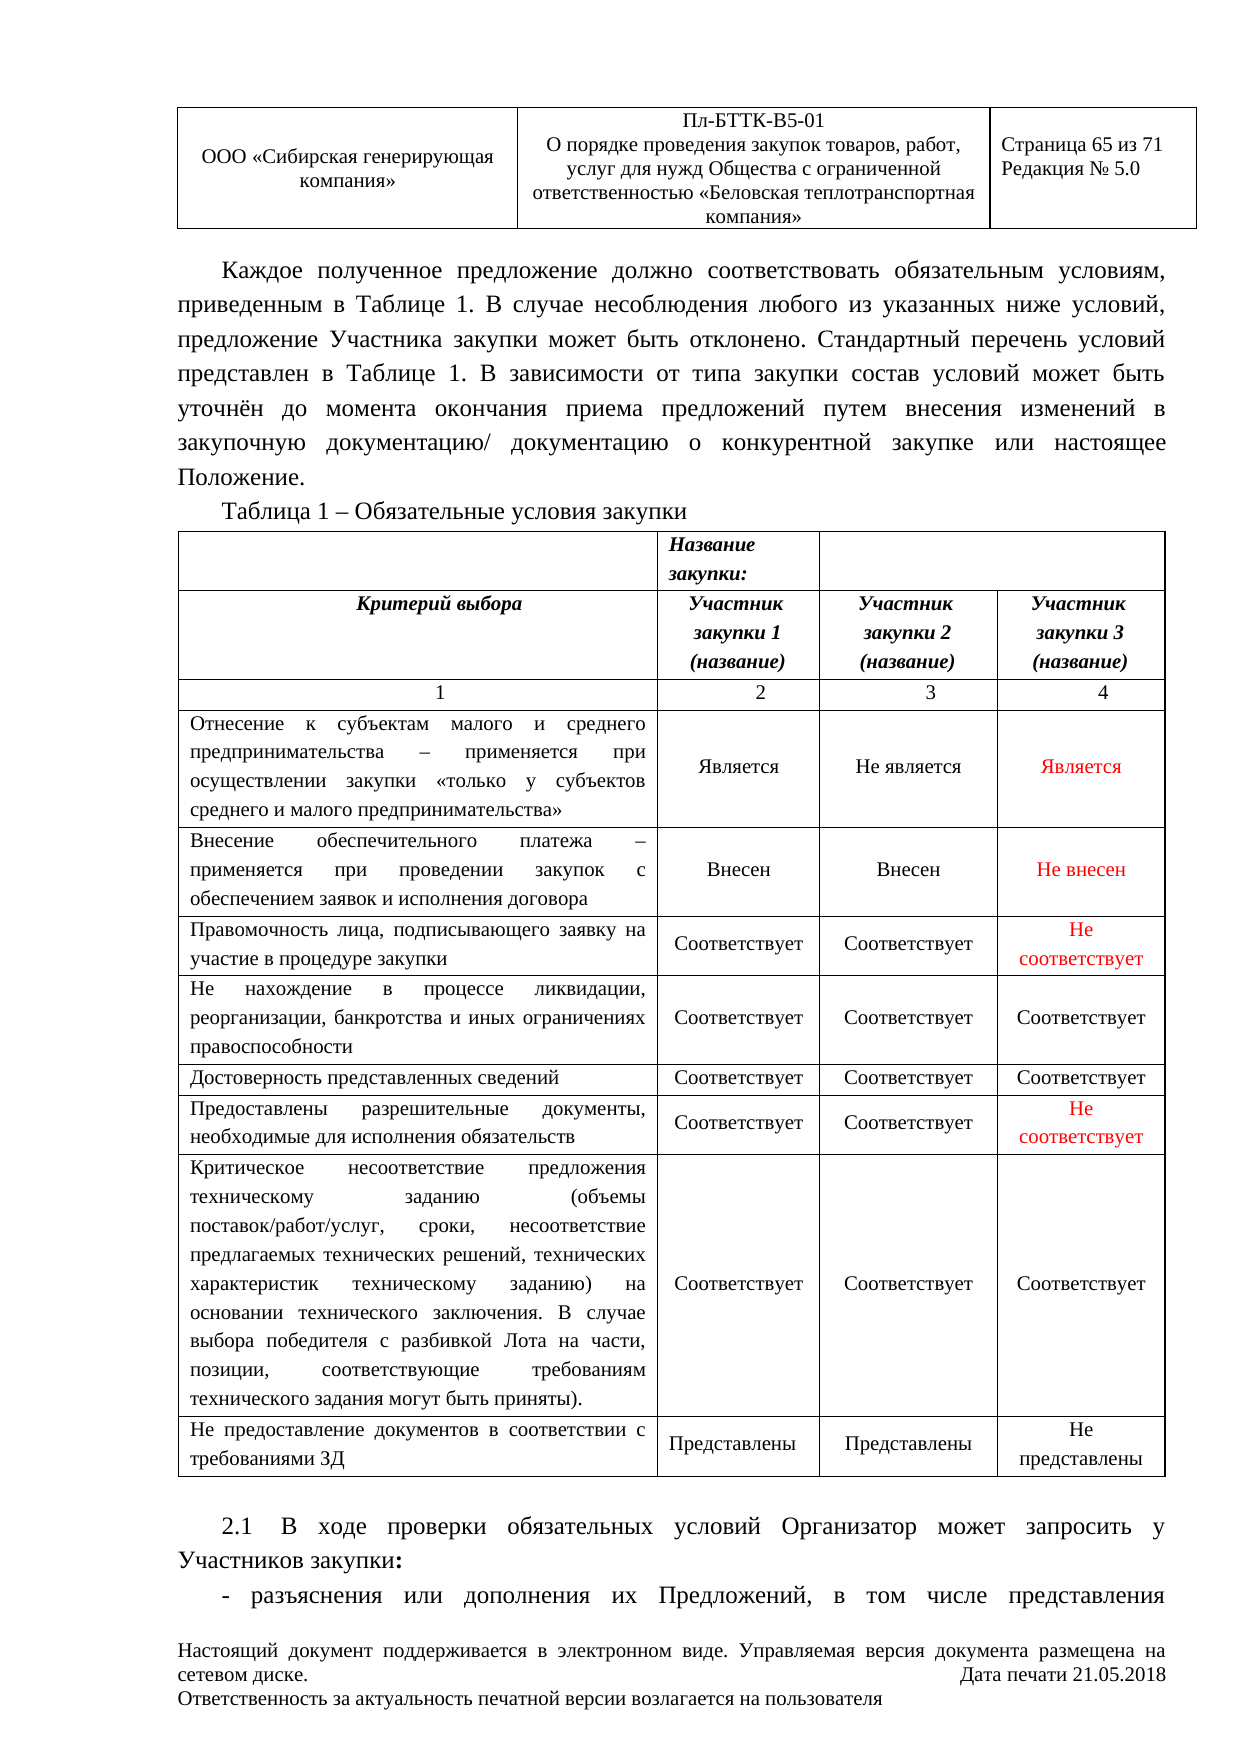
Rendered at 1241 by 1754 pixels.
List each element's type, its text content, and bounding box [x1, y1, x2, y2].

table_cell Отнесение к субъектам малого и среднего предпринимательства – применяется при осуществлении закупки «только у субъектов среднего и малого предпринимательства» [179, 711, 657, 827]
table_header [820, 532, 1164, 590]
table_cell 1 [179, 680, 657, 709]
table_cell Является [658, 711, 819, 827]
table_cell Не представлены [998, 1417, 1164, 1476]
text Каждое полученное предложение должно соответствовать обязательным условиям, приведенным в Таблице 1. В случае несоблюдения любого из указанных ниже условий, предложение Участника закупки может быть отклонено. Стандартный перечень условий представлен в Таблице 1. В зависимости от типа закупки состав условий может быть уточнён до момента окончания приема предложений путем внесения изменений в закупочную документацию/ документацию о конкурентной закупке или настоящее Положение. [177, 255, 1166, 490]
table_cell Соответствует [658, 1155, 819, 1416]
table_cell Достоверность представленных сведений [179, 1065, 657, 1094]
table_cell Не соответствует [998, 917, 1164, 975]
table_cell Соответствует [998, 976, 1164, 1064]
table_cell Соответствует [658, 917, 819, 975]
table_cell 4 [998, 680, 1164, 709]
table_cell Не нахождение в процессе ликвидации, реорганизации, банкротства и иных ограничениях правоспособности [179, 976, 657, 1064]
table_cell Соответствует [820, 1065, 997, 1094]
table_header [179, 532, 657, 590]
table_cell Соответствует [820, 1096, 997, 1154]
table_cell 2 [658, 680, 819, 709]
table_cell Является [998, 711, 1164, 827]
table_cell Соответствует [658, 1096, 819, 1154]
table_cell Критерий выбора [179, 591, 657, 679]
table_cell Не является [820, 711, 997, 827]
list В ходе проверки обязательных условий Организатор может запросить у Участников закупки: [177, 1511, 1166, 1574]
table_cell Участник закупки 2 (название) [820, 591, 997, 679]
table_cell Соответствует [998, 1155, 1164, 1416]
table_cell Участник закупки 1 (название) [658, 591, 819, 679]
table_cell Не соответствует [998, 1096, 1164, 1154]
table_cell Соответствует [658, 976, 819, 1064]
table_cell 3 [820, 680, 997, 709]
table_cell Критическое несоответствие предложения техническому заданию (объемы поставок/работ/услуг, сроки, несоответствие предлагаемых технических решений, технических характеристик техническому заданию) на основании технического заключения. В случае выбора победителя с разбивкой Лота на части, позиции, соответствующие требованиям технического задания могут быть приняты). [179, 1155, 657, 1416]
table_cell Представлены [820, 1417, 997, 1476]
table_cell Соответствует [658, 1065, 819, 1094]
table_header Название закупки: [658, 532, 819, 590]
table_cell Не внесен [998, 828, 1164, 916]
table_cell Соответствует [820, 1155, 997, 1416]
table_cell Участник закупки 3 (название) [998, 591, 1164, 679]
table_cell Соответствует [820, 917, 997, 975]
table_cell Представлены [658, 1417, 819, 1476]
table_cell Внесен [820, 828, 997, 916]
table_cell Правомочность лица, подписывающего заявку на участие в процедуре закупки [179, 917, 657, 975]
table_cell Внесен [658, 828, 819, 916]
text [177, 1580, 1166, 1609]
table_cell Предоставлены разрешительные документы, необходимые для исполнения обязательств [179, 1096, 657, 1154]
table_cell Внесение обеспечительного платежа – применяется при проведении закупок с обеспечением заявок и исполнения договора [179, 828, 657, 916]
text Таблица 1 – Обязательные условия закупки [177, 496, 1166, 525]
table_cell Не предоставление документов в соответствии с требованиями ЗД [179, 1417, 657, 1476]
table_cell Соответствует [820, 976, 997, 1064]
table_cell Соответствует [998, 1065, 1164, 1094]
